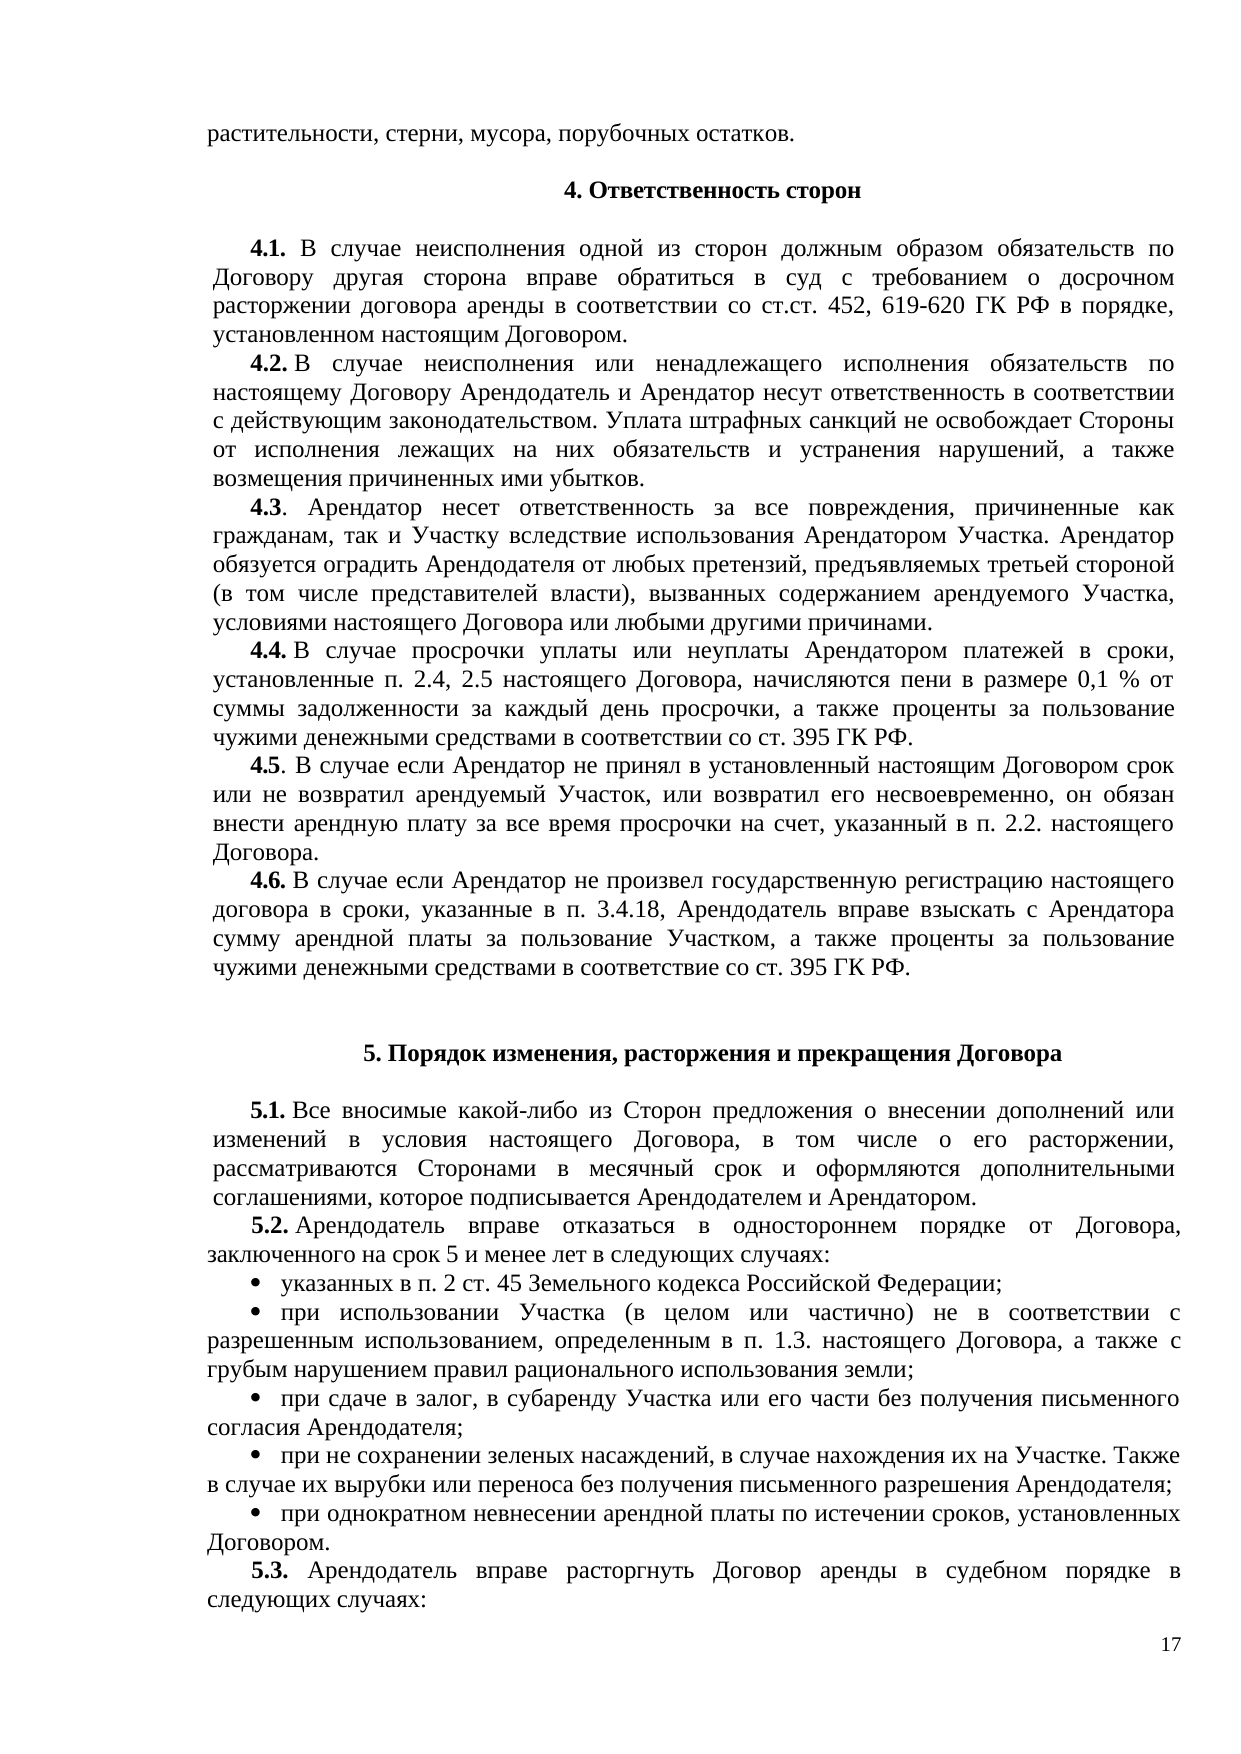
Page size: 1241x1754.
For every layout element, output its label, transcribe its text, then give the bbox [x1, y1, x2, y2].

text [207, 118, 1181, 147]
list при однократном невнесении арендной платы по истечении сроков, установленных Договором. [207, 1498, 1181, 1556]
text 4. Ответственность сторон [213, 176, 1175, 204]
text 4.3. Арендатор несет ответственность за все повреждения, причиненные как гражданам, так и Участку вследствие использования Арендатором Участка. Арендатор обязуется оградить Арендодателя от любых претензий, предъявляемых третьей стороной (в том числе представителей власти), вызванных содержанием арендуемого Участка, условиями настоящего Договора или любыми другими причинами. [213, 492, 1175, 636]
text 4.2. В случае неисполнения или ненадлежащего исполнения обязательств по настоящему Договору Арендодатель и Арендатор несут ответственность в соответствии с действующим законодательством. Уплата штрафных санкций не освобождает Стороны от исполнения лежащих на них обязательств и устранения нарушений, а также возмещения причиненных ими убытков. [213, 348, 1175, 492]
list при сдаче в залог, в субаренду Участка или его части без получения письменного согласия Арендодателя; [207, 1383, 1181, 1441]
text 5.2. Арендодатель вправе отказаться в одностороннем порядке от Договора, заключенного на срок 5 и менее лет в следующих случаях: [207, 1211, 1181, 1268]
text 4.6. В случае если Арендатор не произвел государственную регистрацию настоящего договора в сроки, указанные в п. 3.4.18, Арендодатель вправе взыскать с Арендатора сумму арендной платы за пользование Участком, а также проценты за пользование чужими денежными средствами в соответствие со ст. 395 ГК РФ. [213, 866, 1175, 981]
text 4.1. В случае неисполнения одной из сторон должным образом обязательств по Договору другая сторона вправе обратиться в суд с требованием о досрочном расторжении договора аренды в соответствии со ст.ст. 452, 619-620 ГК РФ в порядке, установленном настоящим Договором. [213, 233, 1175, 348]
text 5. Порядок изменения, расторжения и прекращения Договора [213, 1038, 1175, 1067]
list указанных в п. 2 ст. 45 Земельного кодекса Российской Федерации; [207, 1268, 1181, 1297]
text 5.3. Арендодатель вправе расторгнуть Договор аренды в судебном порядке в следующих случаях: [207, 1556, 1181, 1613]
text 4.4. В случае просрочки уплаты или неуплаты Арендатором платежей в сроки, установленные п. 2.4, 2.5 настоящего Договора, начисляются пени в размере 0,1 % от суммы задолженности за каждый день просрочки, а также проценты за пользование чужими денежными средствами в соответствии со ст. 395 ГК РФ. [213, 636, 1175, 751]
text 5.1. Все вносимые какой-либо из Сторон предложения о внесении дополнений или изменений в условия настоящего Договора, в том числе о его расторжении, рассматриваются Сторонами в месячный срок и оформляются дополнительными соглашениями, которое подписывается Арендодателем и Арендатором. [213, 1096, 1175, 1211]
text 4.5. В случае если Арендатор не принял в установленный настоящим Договором срок или не возвратил арендуемый Участок, или возвратил его несвоевременно, он обязан внести арендную плату за все время просрочки на счет, указанный в п. 2.2. настоящего Договора. [213, 751, 1175, 866]
